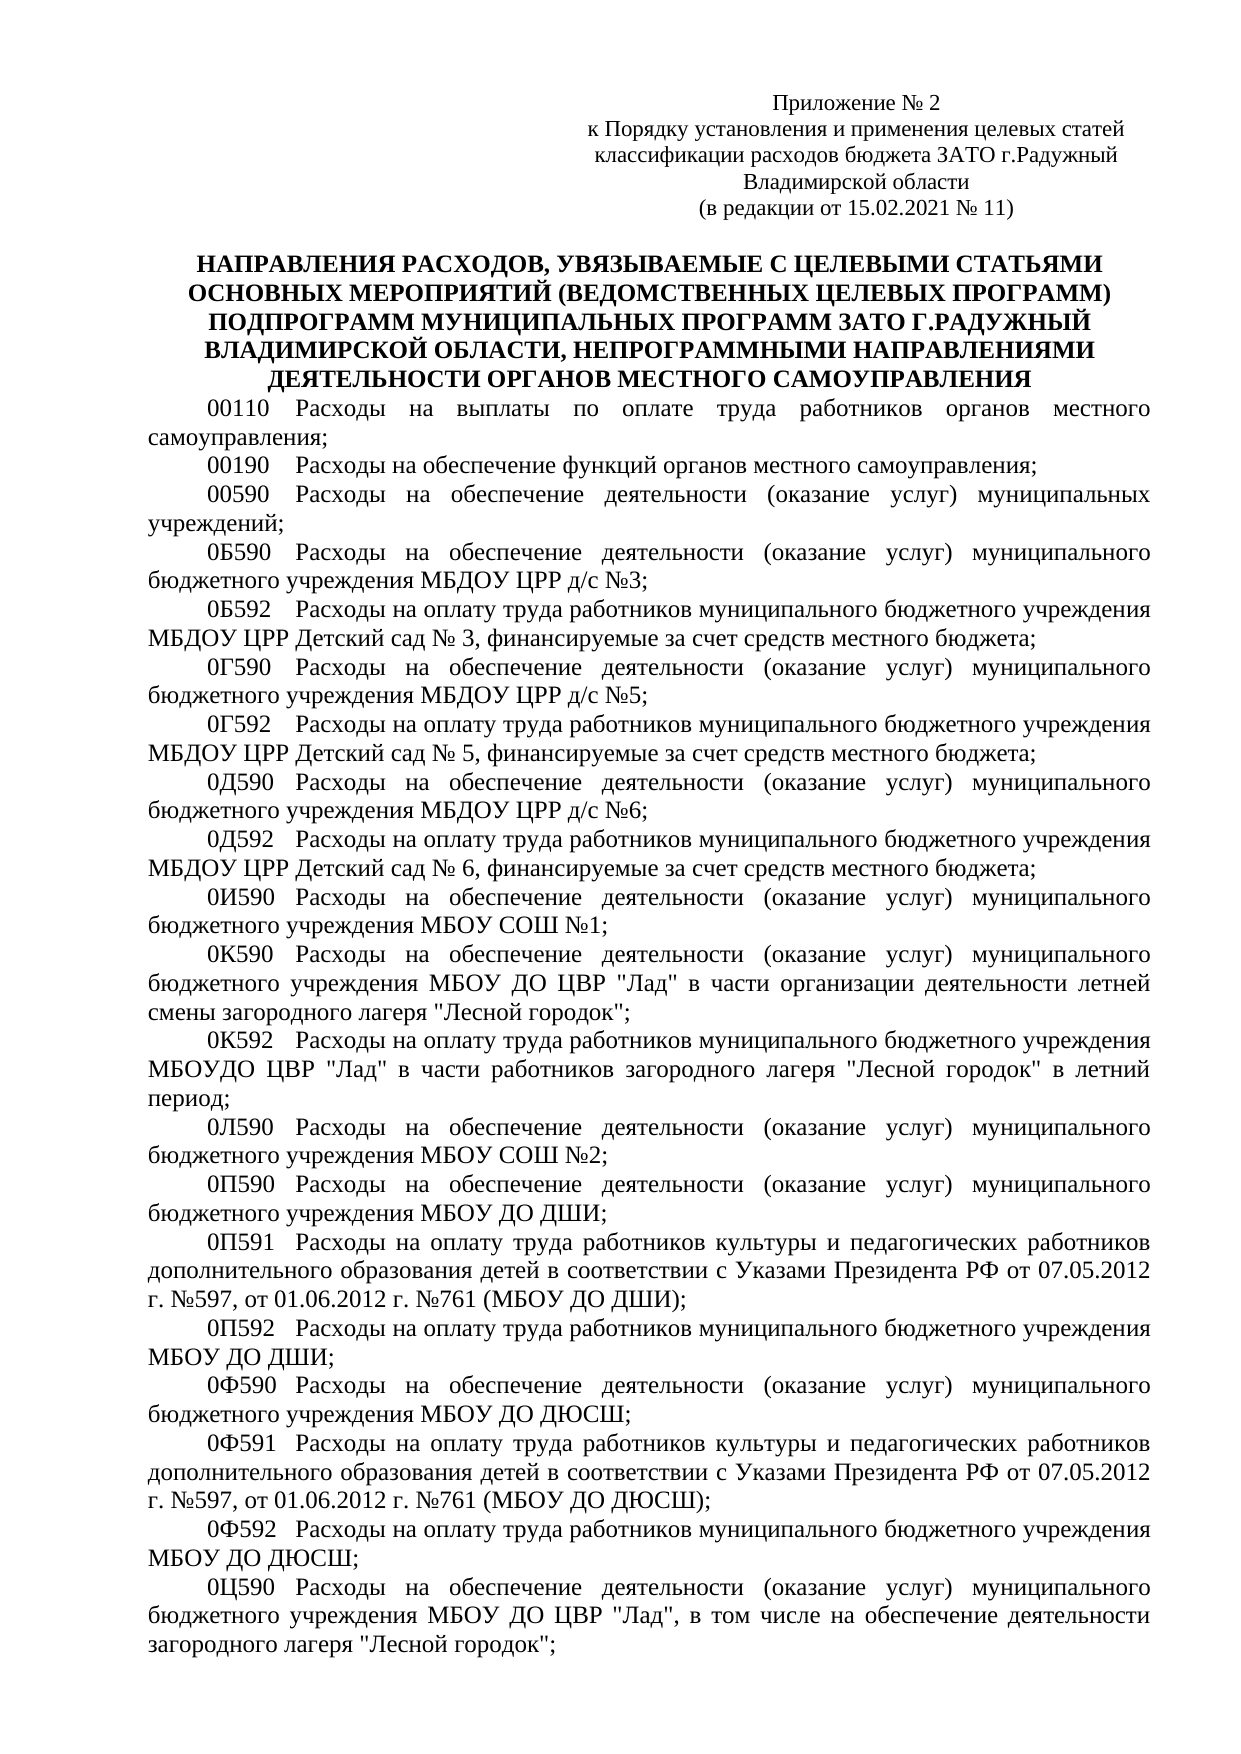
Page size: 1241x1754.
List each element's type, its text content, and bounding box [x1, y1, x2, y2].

title 0Ф591 Расходы на оплату труда работников культуры и педагогических работников дополнительного образования детей в соответствии с Указами Президента РФ от 07.05.2012 г. №597, от 01.06.2012 г. №761 (МБОУ ДО ДЮСШ); [148, 1428, 1152, 1514]
title 0Б592 Расходы на оплату труда работников муниципального бюджетного учреждения МБДОУ ЦРР Детский сад № 3, финансируемые за счет средств местного бюджета; [148, 594, 1152, 652]
title 0И590 Расходы на обеспечение деятельности (оказание услуг) муниципального бюджетного учреждения МБОУ СОШ №1; [148, 882, 1152, 939]
text (в редакции от 15.02.2021 № 11) [561, 194, 1152, 220]
title 0К592 Расходы на оплату труда работников муниципального бюджетного учреждения МБОУДО ЦВР "Лад" в части работников загородного лагеря "Лесной городок" в летний период; [148, 1025, 1152, 1112]
title 0Д590 Расходы на обеспечение деятельности (оказание услуг) муниципального бюджетного учреждения МБДОУ ЦРР д/с №6; [148, 767, 1152, 824]
title 00110 Расходы на выплаты по оплате труда работников органов местного самоуправления; [148, 393, 1152, 450]
title 00190 Расходы на обеспечение функций органов местного самоуправления; [148, 450, 1152, 479]
title 0П590 Расходы на обеспечение деятельности (оказание услуг) муниципального бюджетного учреждения МБОУ ДО ДШИ; [148, 1169, 1152, 1227]
text к Порядку установления и применения целевых статей классификации расходов бюджета ЗАТО г.Радужный Владимирской области [561, 115, 1152, 194]
title 0Ц590 Расходы на обеспечение деятельности (оказание услуг) муниципального бюджетного учреждения МБОУ ДО ЦВР "Лад", в том числе на обеспечение деятельности загородного лагеря "Лесной городок"; [148, 1572, 1152, 1658]
title 0Л590 Расходы на обеспечение деятельности (оказание услуг) муниципального бюджетного учреждения МБОУ СОШ №2; [148, 1112, 1152, 1169]
title 0Д592 Расходы на оплату труда работников муниципального бюджетного учреждения МБДОУ ЦРР Детский сад № 6, финансируемые за счет средств местного бюджета; [148, 824, 1152, 882]
title 0К590 Расходы на обеспечение деятельности (оказание услуг) муниципального бюджетного учреждения МБОУ ДО ЦВР "Лад" в части организации деятельности летней смены загородного лагеря "Лесной городок"; [148, 939, 1152, 1025]
title 0Ф590 Расходы на обеспечение деятельности (оказание услуг) муниципального бюджетного учреждения МБОУ ДО ДЮСШ; [148, 1370, 1152, 1428]
text Приложение № 2 [561, 89, 1152, 115]
title 0Ф592 Расходы на оплату труда работников муниципального бюджетного учреждения МБОУ ДО ДЮСШ; [148, 1514, 1152, 1572]
title 0Г592 Расходы на оплату труда работников муниципального бюджетного учреждения МБДОУ ЦРР Детский сад № 5, финансируемые за счет средств местного бюджета; [148, 709, 1152, 767]
title 0П592 Расходы на оплату труда работников муниципального бюджетного учреждения МБОУ ДО ДШИ; [148, 1313, 1152, 1370]
title НАПРАВЛЕНИЯ РАСХОДОВ, УВЯЗЫВАЕМЫЕ С ЦЕЛЕВЫМИ СТАТЬЯМИ ОСНОВНЫХ МЕРОПРИЯТИЙ (ВЕДОМСТВЕННЫХ ЦЕЛЕВЫХ ПРОГРАММ) ПОДПРОГРАММ МУНИЦИПАЛЬНЫХ ПРОГРАММ ЗАТО Г.РАДУЖНЫЙ ВЛАДИМИРСКОЙ ОБЛАСТИ, НЕПРОГРАММНЫМИ НАПРАВЛЕНИЯМИ ДЕЯТЕЛЬНОСТИ ОРГАНОВ МЕСТНОГО САМОУПРАВЛЕНИЯ [148, 249, 1152, 393]
title 0Б590 Расходы на обеспечение деятельности (оказание услуг) муниципального бюджетного учреждения МБДОУ ЦРР д/с №3; [148, 537, 1152, 594]
title 0П591 Расходы на оплату труда работников культуры и педагогических работников дополнительного образования детей в соответствии с Указами Президента РФ от 07.05.2012 г. №597, от 01.06.2012 г. №761 (МБОУ ДО ДШИ); [148, 1227, 1152, 1313]
title 00590 Расходы на обеспечение деятельности (оказание услуг) муниципальных учреждений; [148, 479, 1152, 537]
title 0Г590 Расходы на обеспечение деятельности (оказание услуг) муниципального бюджетного учреждения МБДОУ ЦРР д/с №5; [148, 652, 1152, 709]
